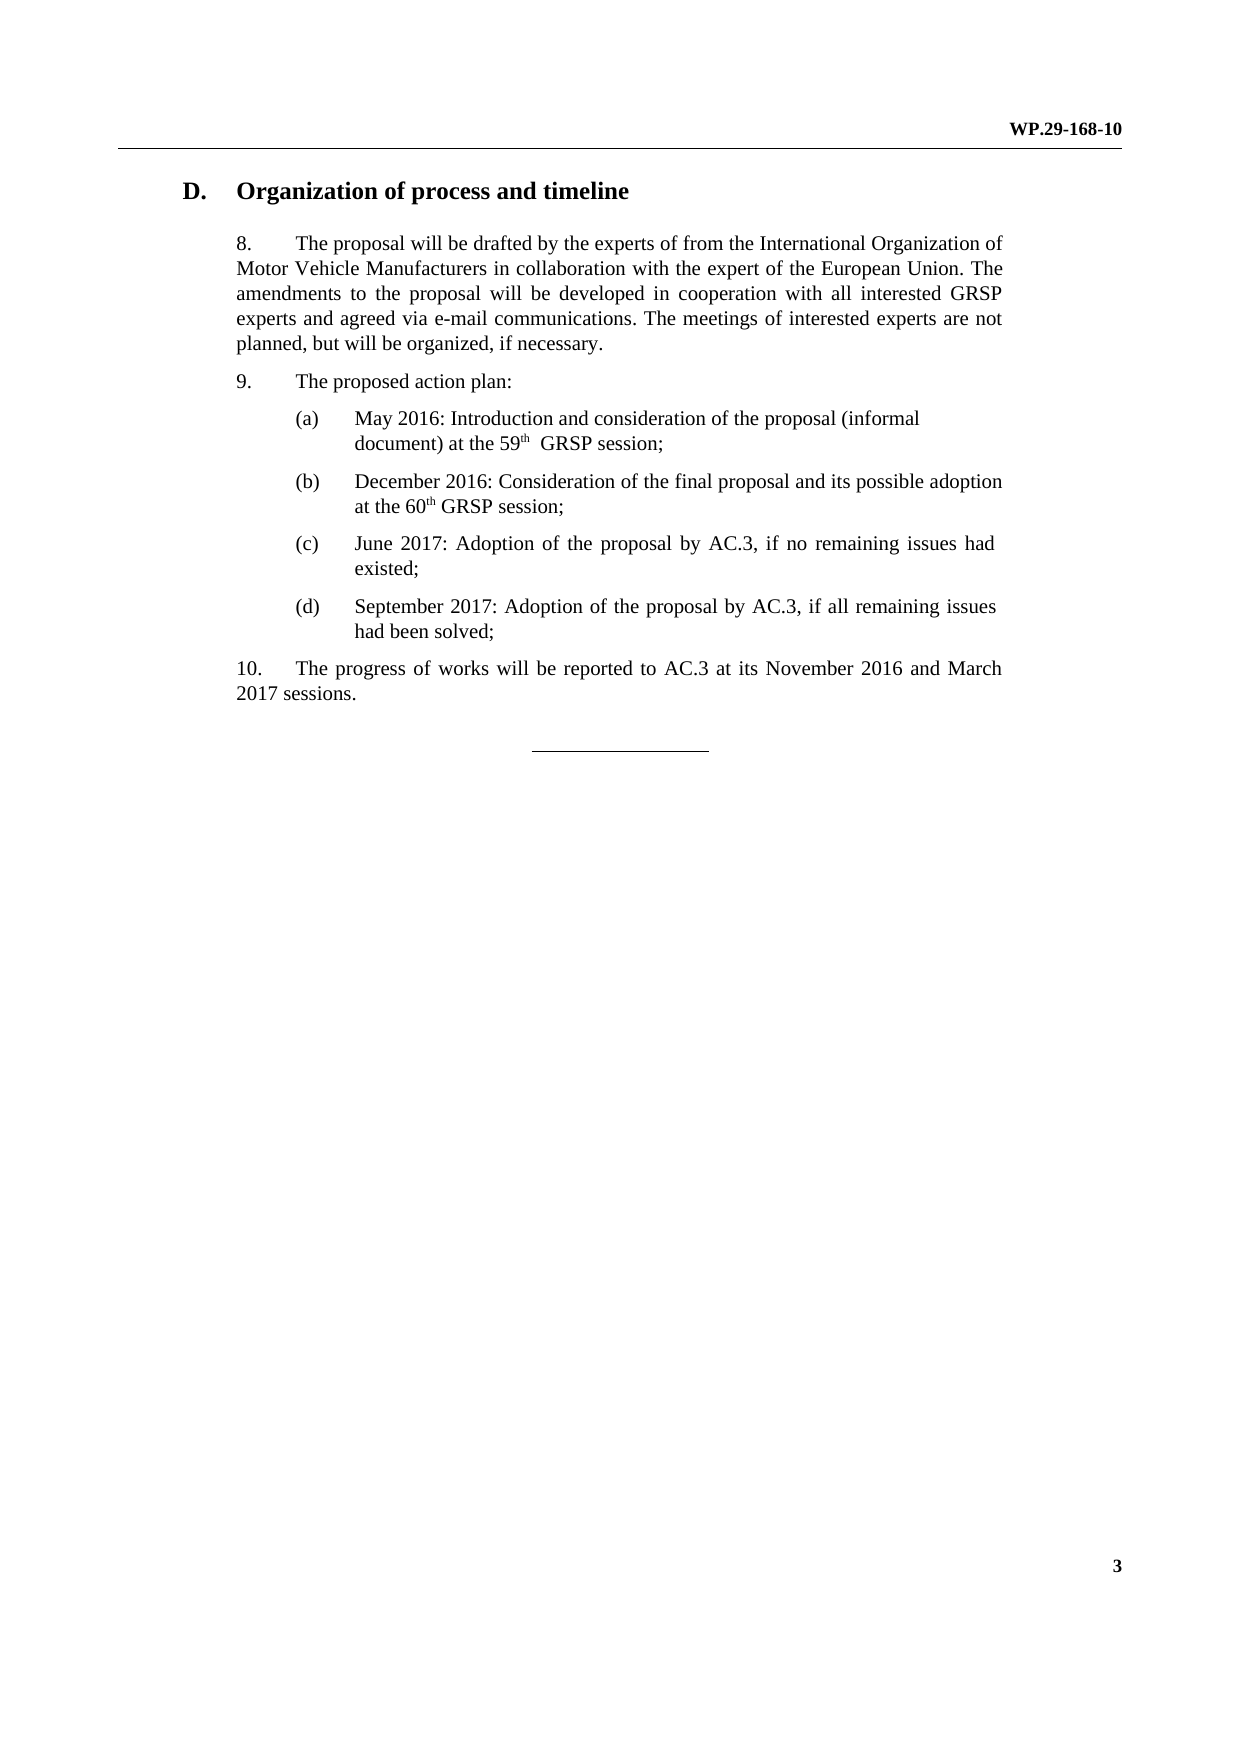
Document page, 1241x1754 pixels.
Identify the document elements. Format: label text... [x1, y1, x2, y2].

text (c) June 2017: Adoption of the proposal by AC.3, if no remaining issues had existed; [236, 530, 1004, 580]
text 8. The proposal will be drafted by the experts of from the International Organization of Motor Vehicle Manufacturers in collaboration with the expert of the European Union. The amendments to the proposal will be developed in cooperation with all interested GRSP experts and agreed via e-mail communications. The meetings of interested experts are not planned, but will be organized, if necessary. [236, 230, 1004, 355]
text D. Organization of process and timeline [118, 177, 1004, 205]
text (d) September 2017: Adoption of the proposal by AC.3, if all remaining issues had been solved; [236, 593, 1004, 643]
text 9. The proposed action plan: [236, 368, 1004, 393]
text 10. The progress of works will be reported to AC.3 at its November 2016 and March 2017 sessions. [236, 655, 1004, 705]
text (a) May 2016: Introduction and consideration of the proposal (informal document) at the 59th GRSP session; [236, 405, 1004, 455]
text (b) December 2016: Consideration of the final proposal and its possible adoption at the 60th GRSP session; [236, 468, 1004, 518]
